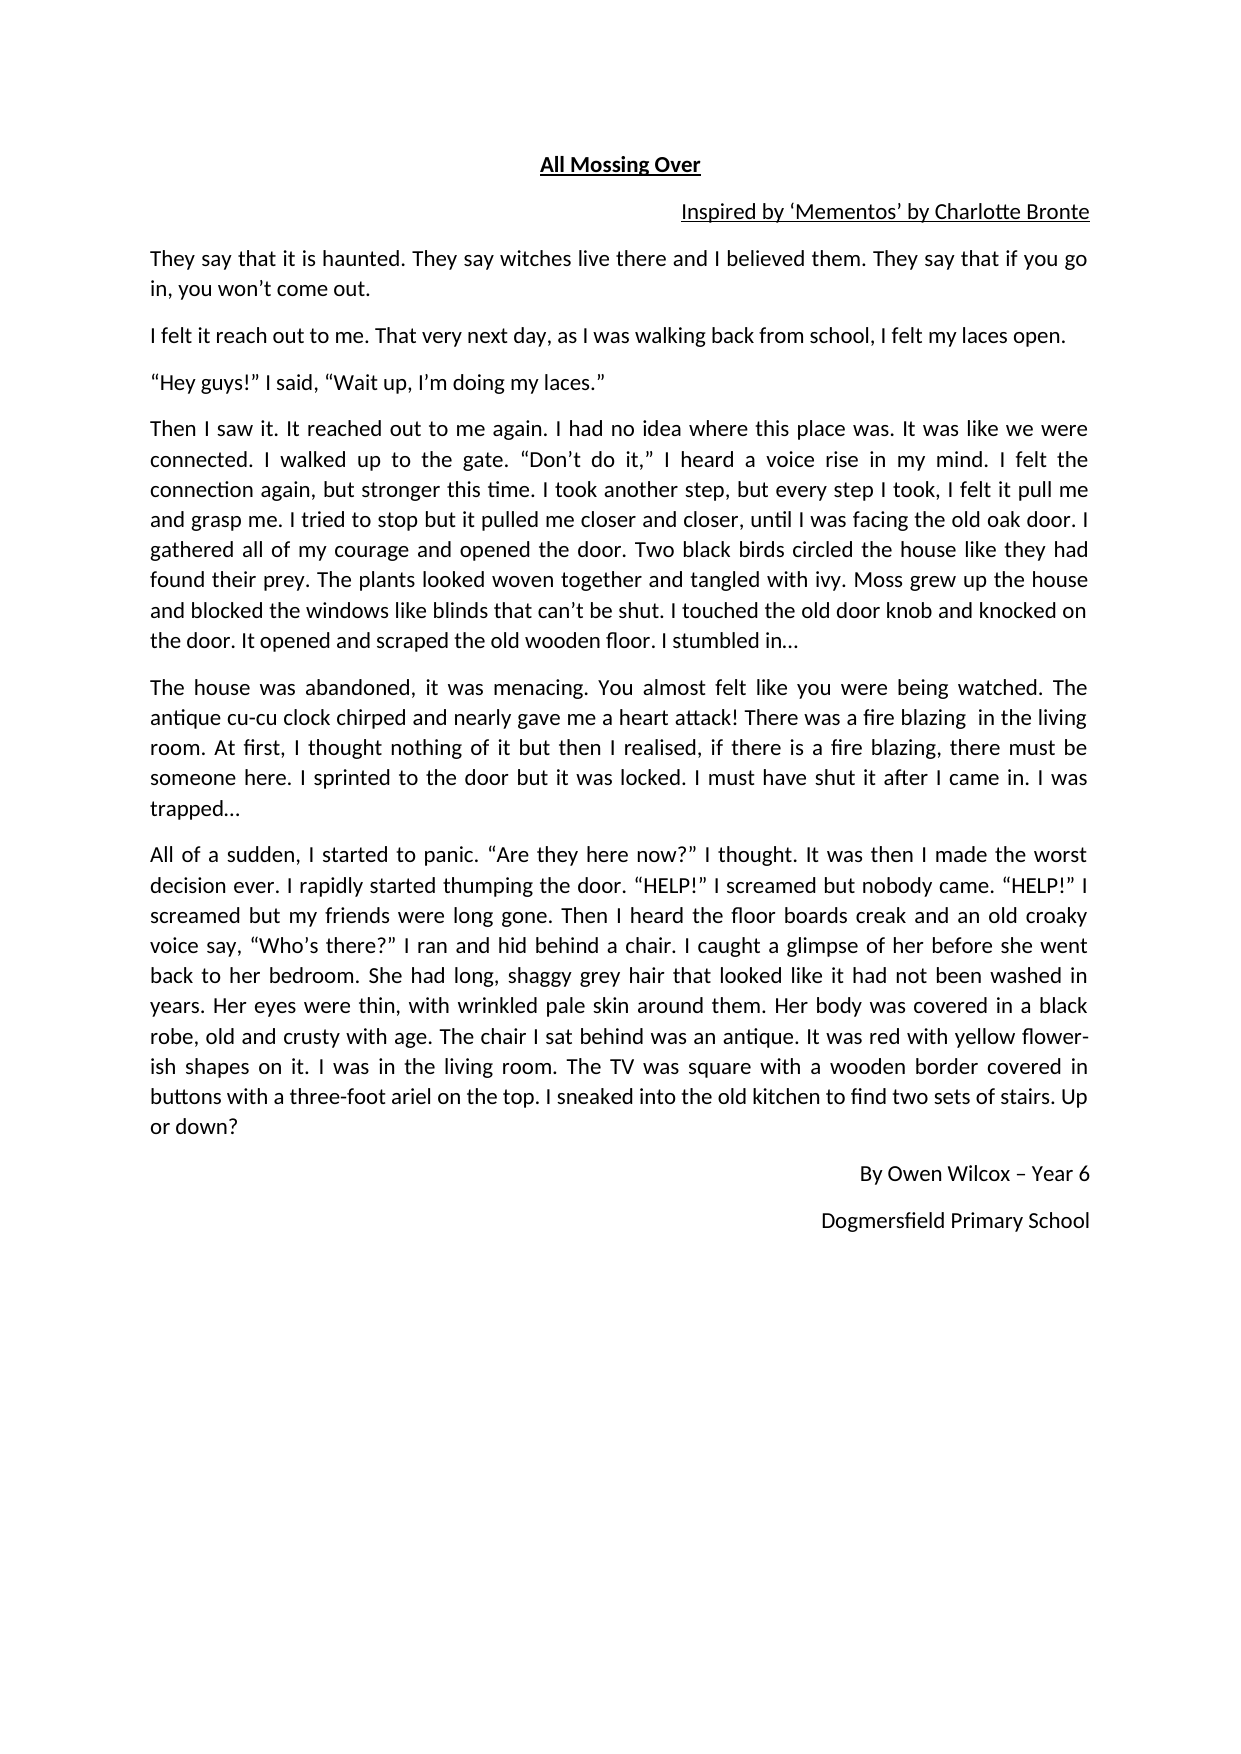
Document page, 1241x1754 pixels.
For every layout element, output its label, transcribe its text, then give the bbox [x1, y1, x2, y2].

text All Mossing Over [150, 150, 1090, 178]
text Then I saw it. It reached out to me again. I had no idea where this place was. It was like we were connected. I walked up to the gate. “Don’t do it,” I heard a voice rise in my mind. I felt the connection again, but stronger this time. I took another step, but every step I took, I felt it pull me and grasp me. I tried to stop but it pulled me closer and closer, until I was facing the old oak door. I gathered all of my courage and opened the door. Two black birds circled the house like they had found their prey. The plants looked woven together and tangled with ivy. Moss grew up the house and blocked the windows like blinds that can’t be shut. I touched the old door knob and knocked on the door. It opened and scraped the old wooden floor. I stumbled in… [150, 414, 1090, 654]
text Inspired by ‘Mementos’ by Charlotte Bronte [150, 197, 1090, 225]
text The house was abandoned, it was menacing. You almost felt like you were being watched. The antique cu-cu clock chirped and nearly gave me a heart attack! There was a fire blazing in the living room. At first, I thought nothing of it but then I realised, if there is a fire blazing, there must be someone here. I sprinted to the door but it was locked. I must have shut it after I came in. I was trapped… [150, 673, 1090, 822]
text “Hey guys!” I said, “Wait up, I’m doing my laces.” [150, 368, 1090, 396]
text All of a sudden, I started to panic. “Are they here now?” I thought. It was then I made the worst decision ever. I rapidly started thumping the door. “HELP!” I screamed but nobody came. “HELP!” I screamed but my friends were long gone. Then I heard the floor boards creak and an old croaky voice say, “Who’s there?” I ran and hid behind a chair. I caught a glimpse of her before she went back to her bedroom. She had long, shaggy grey hair that looked like it had not been washed in years. Her eyes were thin, with wrinkled pale skin around them. Her body was covered in a black robe, old and crusty with age. The chair I sat behind was an antique. It was red with yellow flower-ish shapes on it. I was in the living room. The TV was square with a wooden border covered in buttons with a three-foot ariel on the top. I sneaked into the old kitchen to find two sets of stairs. Up or down? [150, 841, 1090, 1141]
text By Owen Wilcox – Year 6 [150, 1159, 1090, 1187]
text Dogmersfield Primary School [150, 1206, 1090, 1234]
text They say that it is haunted. They say witches live there and I believed them. They say that if you go in, you won’t come out. [150, 244, 1090, 302]
text I felt it reach out to me. That very next day, as I was walking back from school, I felt my laces open. [150, 321, 1090, 349]
